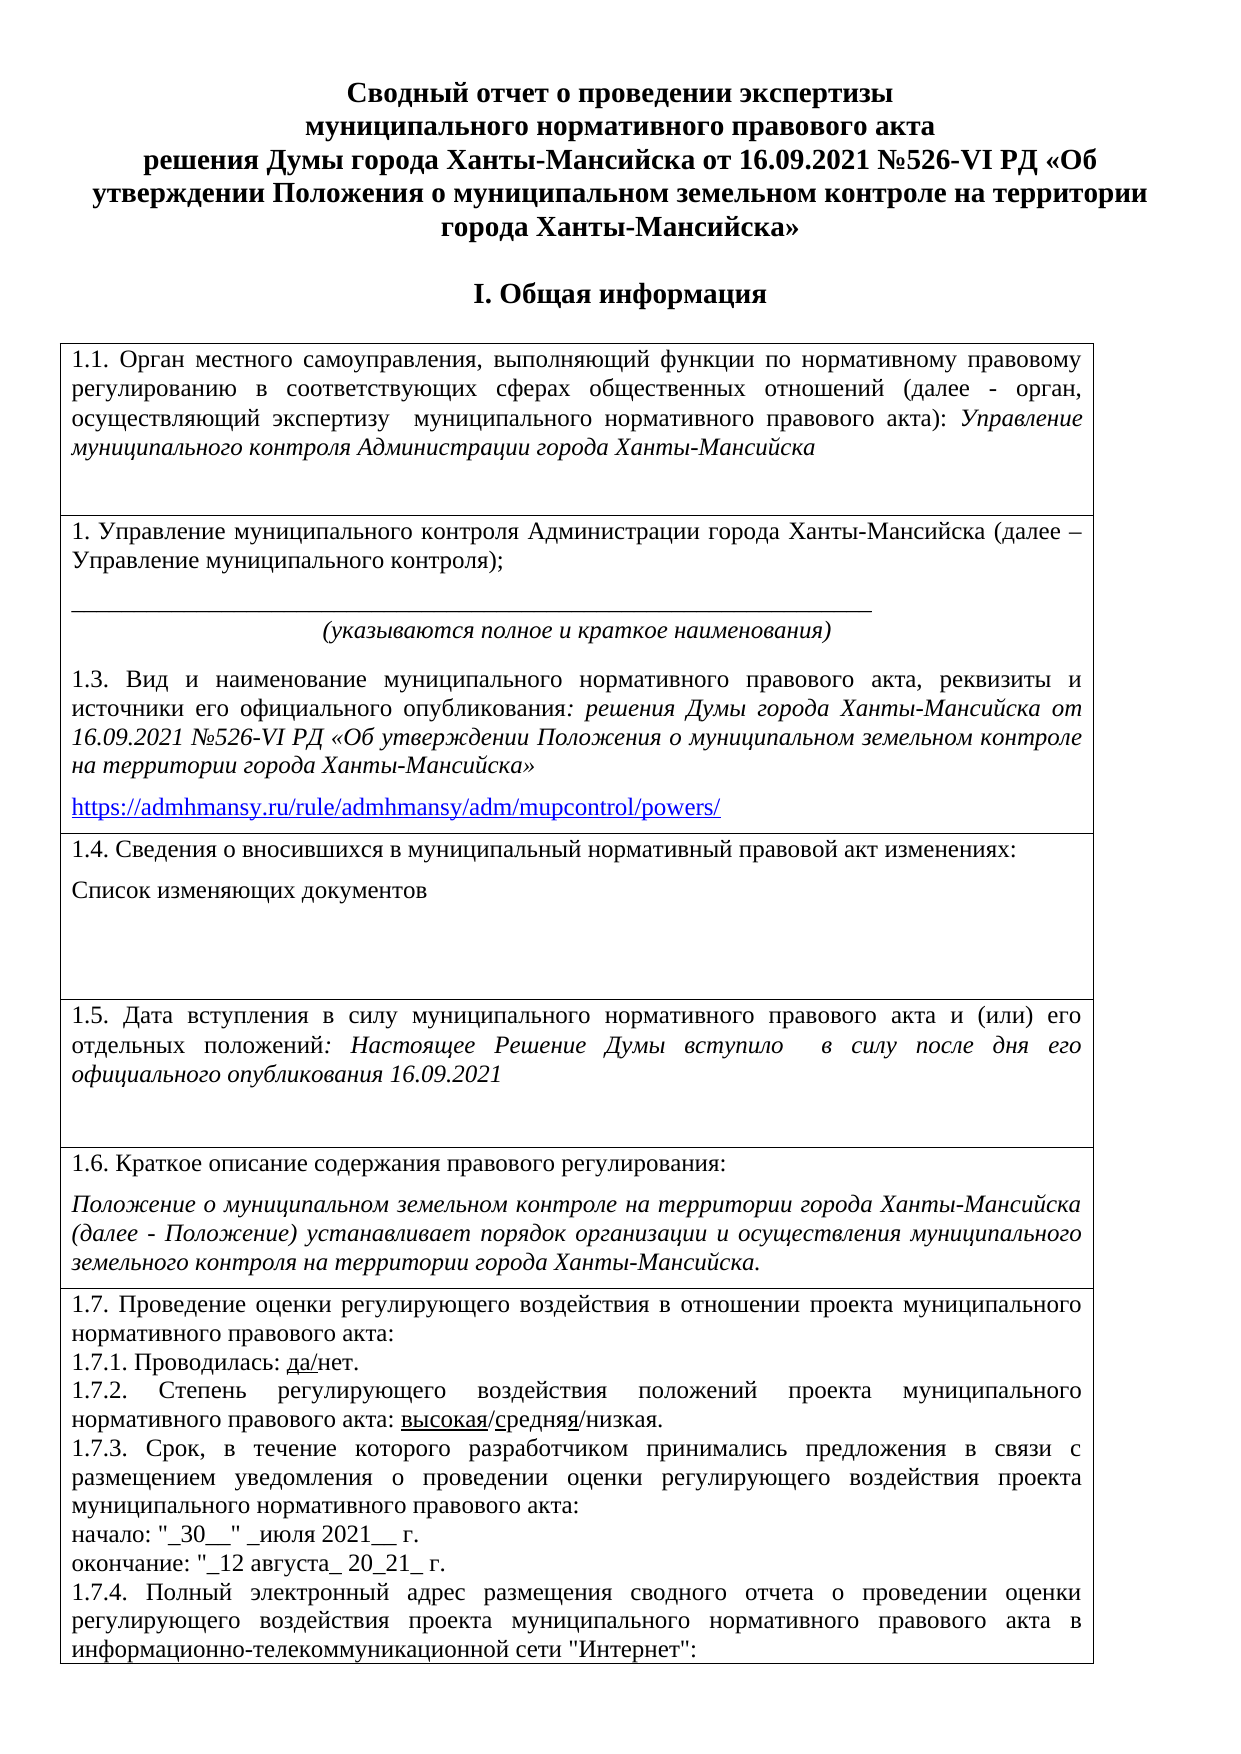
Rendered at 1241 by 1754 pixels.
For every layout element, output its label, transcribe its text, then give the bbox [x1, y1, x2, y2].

table_cell 1.5. Дата вступления в силу муниципального нормативного правового акта и (или) его отдельных положений: Настоящее Решение Думы вступило в силу после дня его официального опубликования 16.09.2021 [61, 1000, 1093, 1147]
list Сводный отчет о проведении экспертизы [75, 75, 1165, 108]
table_cell 1.6. Краткое описание содержания правового регулирования: Положение о муниципальном земельном контроле на территории города Ханты-Мансийска (далее - Положение) устанавливает порядок организации и осуществления муниципального земельного контроля на территории города Ханты-Мансийска. [61, 1148, 1093, 1288]
table_cell 1.4. Сведения о вносившихся в муниципальный нормативный правовой акт изменениях: Список изменяющих документов [61, 834, 1093, 999]
table_cell 1. Управление муниципального контроля Администрации города Ханты-Мансийска (далее – Управление муниципального контроля); ________________________________________________________________ (указываются полное и краткое наименования) 1.3. Вид и наименование муниципального нормативного правового акта, реквизиты и источники его официального опубликования: решения Думы города Ханты-Мансийска от 16.09.2021 №526-VI РД «Об утверждении Положения о муниципальном земельном контроле на территории города Ханты-Мансийска» https://admhmansy.ru/rule/admhmansy/adm/mupcontrol/powers/ [61, 516, 1093, 833]
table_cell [61, 1289, 1093, 1663]
list муниципального нормативного правового акта [75, 108, 1165, 142]
list решения Думы города Ханты-Мансийска от 16.09.2021 №526-VI РД «Об утверждении Положения о муниципальном земельном контроле на территории города Ханты-Мансийска» [75, 142, 1165, 243]
table_header 1.1. Орган местного самоуправления, выполняющий функции по нормативному правовому регулированию в соответствующих сферах общественных отношений (далее - орган, осуществляющий экспертизу муниципального нормативного правового акта): Управление муниципального контроля Администрации города Ханты-Мансийска [61, 344, 1093, 515]
list I. Общая информация [75, 276, 1165, 310]
